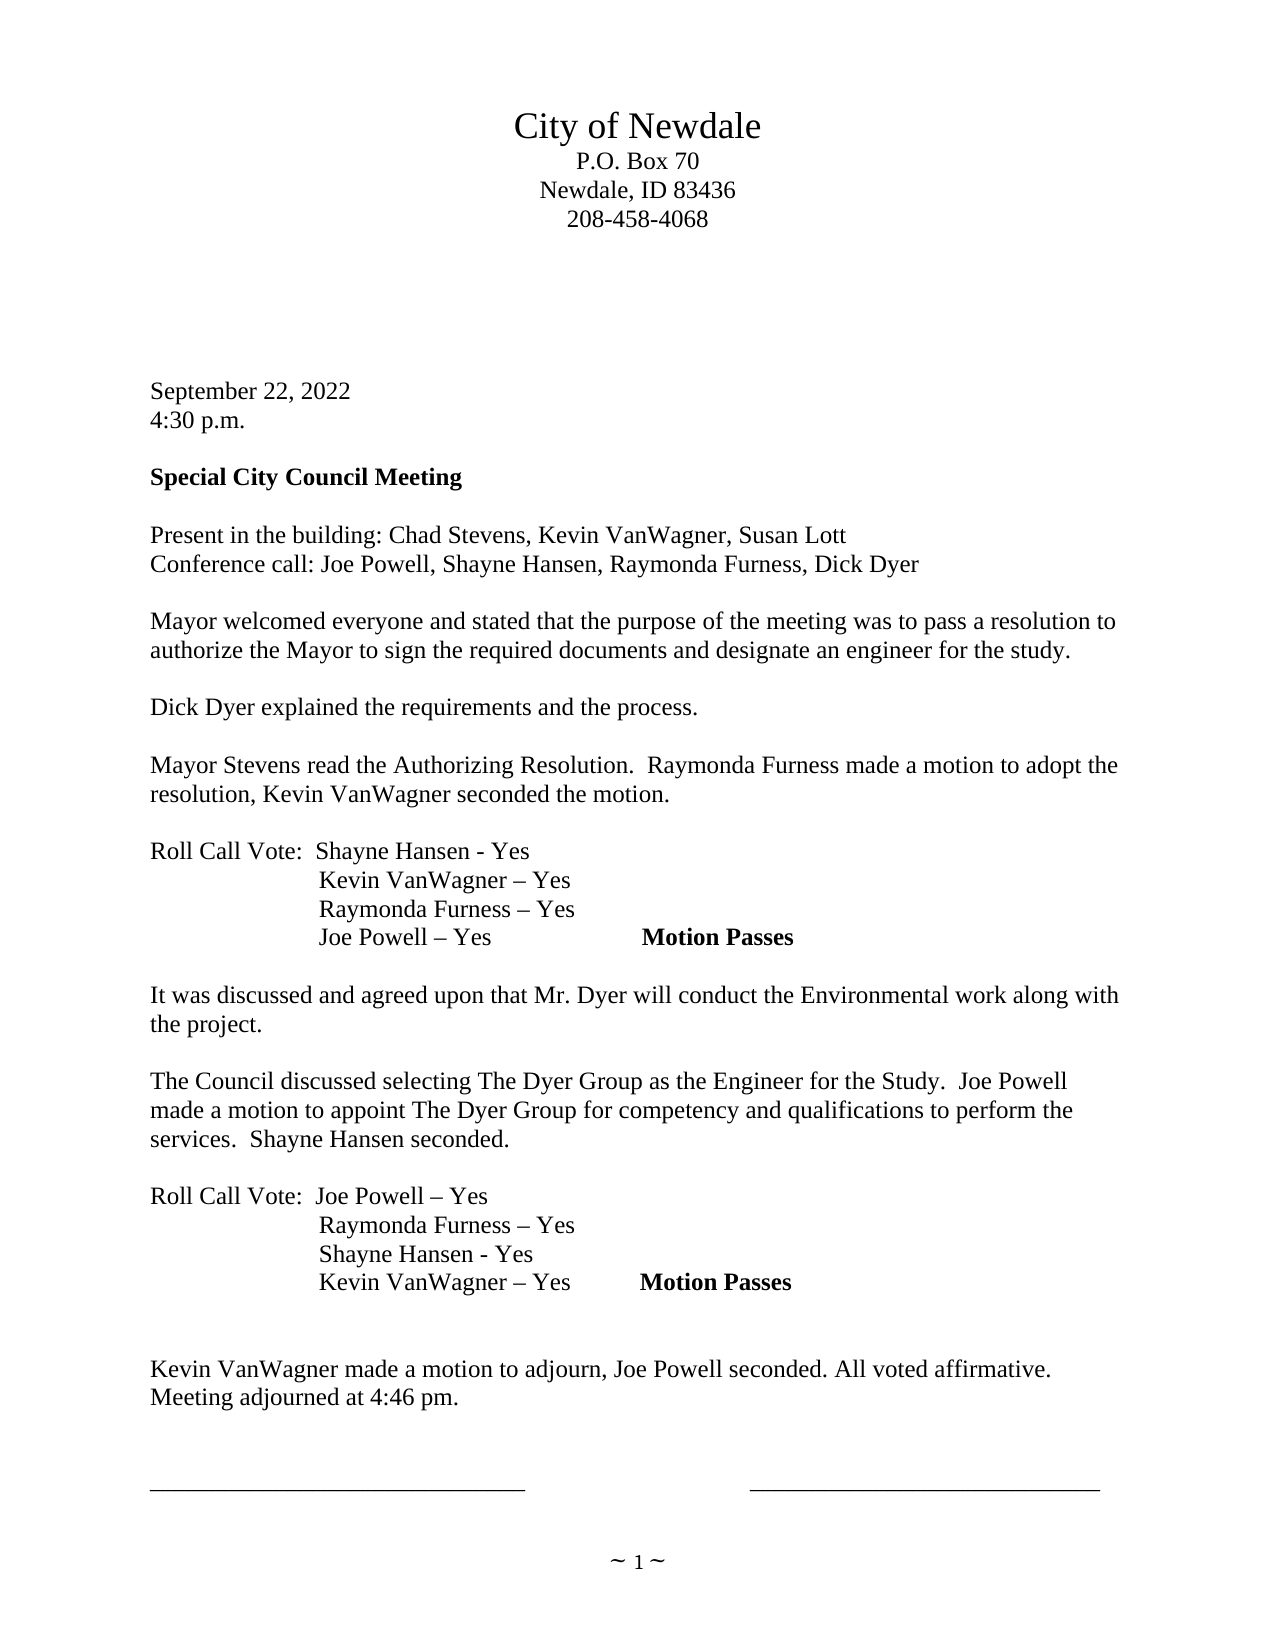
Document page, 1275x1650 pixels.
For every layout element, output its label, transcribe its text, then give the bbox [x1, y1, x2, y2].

text Mayor welcomed everyone and stated that the purpose of the meeting was to pass a resolution to authorize the Mayor to sign the required documents and designate an engineer for the study. [150, 606, 1125, 664]
text P.O. Box 70 [150, 146, 1125, 175]
text Roll Call Vote: Joe Powell – Yes [150, 1181, 1125, 1210]
text Raymonda Furness – Yes [150, 894, 1125, 922]
text Conference call: Joe Powell, Shayne Hansen, Raymonda Furness, Dick Dyer [150, 549, 1125, 577]
text Dick Dyer explained the requirements and the process. [150, 692, 1125, 721]
text Joe Powell – Yes Motion Passes [150, 922, 1125, 951]
text Kevin VanWagner – Yes Motion Passes [150, 1267, 1125, 1296]
text Mayor Stevens read the Authorizing Resolution. Raymonda Furness made a motion to adopt the resolution, Kevin VanWagner seconded the motion. [150, 750, 1125, 807]
text The Council discussed selecting The Dyer Group as the Engineer for the Study. Joe Powell made a motion to appoint The Dyer Group for competency and qualifications to perform the services. Shayne Hansen seconded. [150, 1066, 1125, 1152]
text Newdale, ID 83436 [150, 175, 1125, 204]
text It was discussed and agreed upon that Mr. Dyer will conduct the Environmental work along with the project. [150, 980, 1125, 1037]
text Shayne Hansen - Yes [150, 1239, 1125, 1267]
text Roll Call Vote: Shayne Hansen - Yes [150, 836, 1125, 865]
text 208-458-4068 [150, 204, 1125, 232]
text Present in the building: Chad Stevens, Kevin VanWagner, Susan Lott [150, 491, 1125, 549]
text Kevin VanWagner made a motion to adjourn, Joe Powell seconded. All voted affirmative. Meeting adjourned at 4:46 pm. [150, 1354, 1125, 1411]
text Raymonda Furness – Yes [150, 1210, 1125, 1239]
text ______________________________ ____________________________ [150, 1465, 1125, 1494]
text September 22, 2022 4:30 p.m. Special City Council Meeting [150, 376, 1125, 491]
text Kevin VanWagner – Yes [150, 865, 1125, 894]
text City of Newdale [150, 103, 1125, 146]
